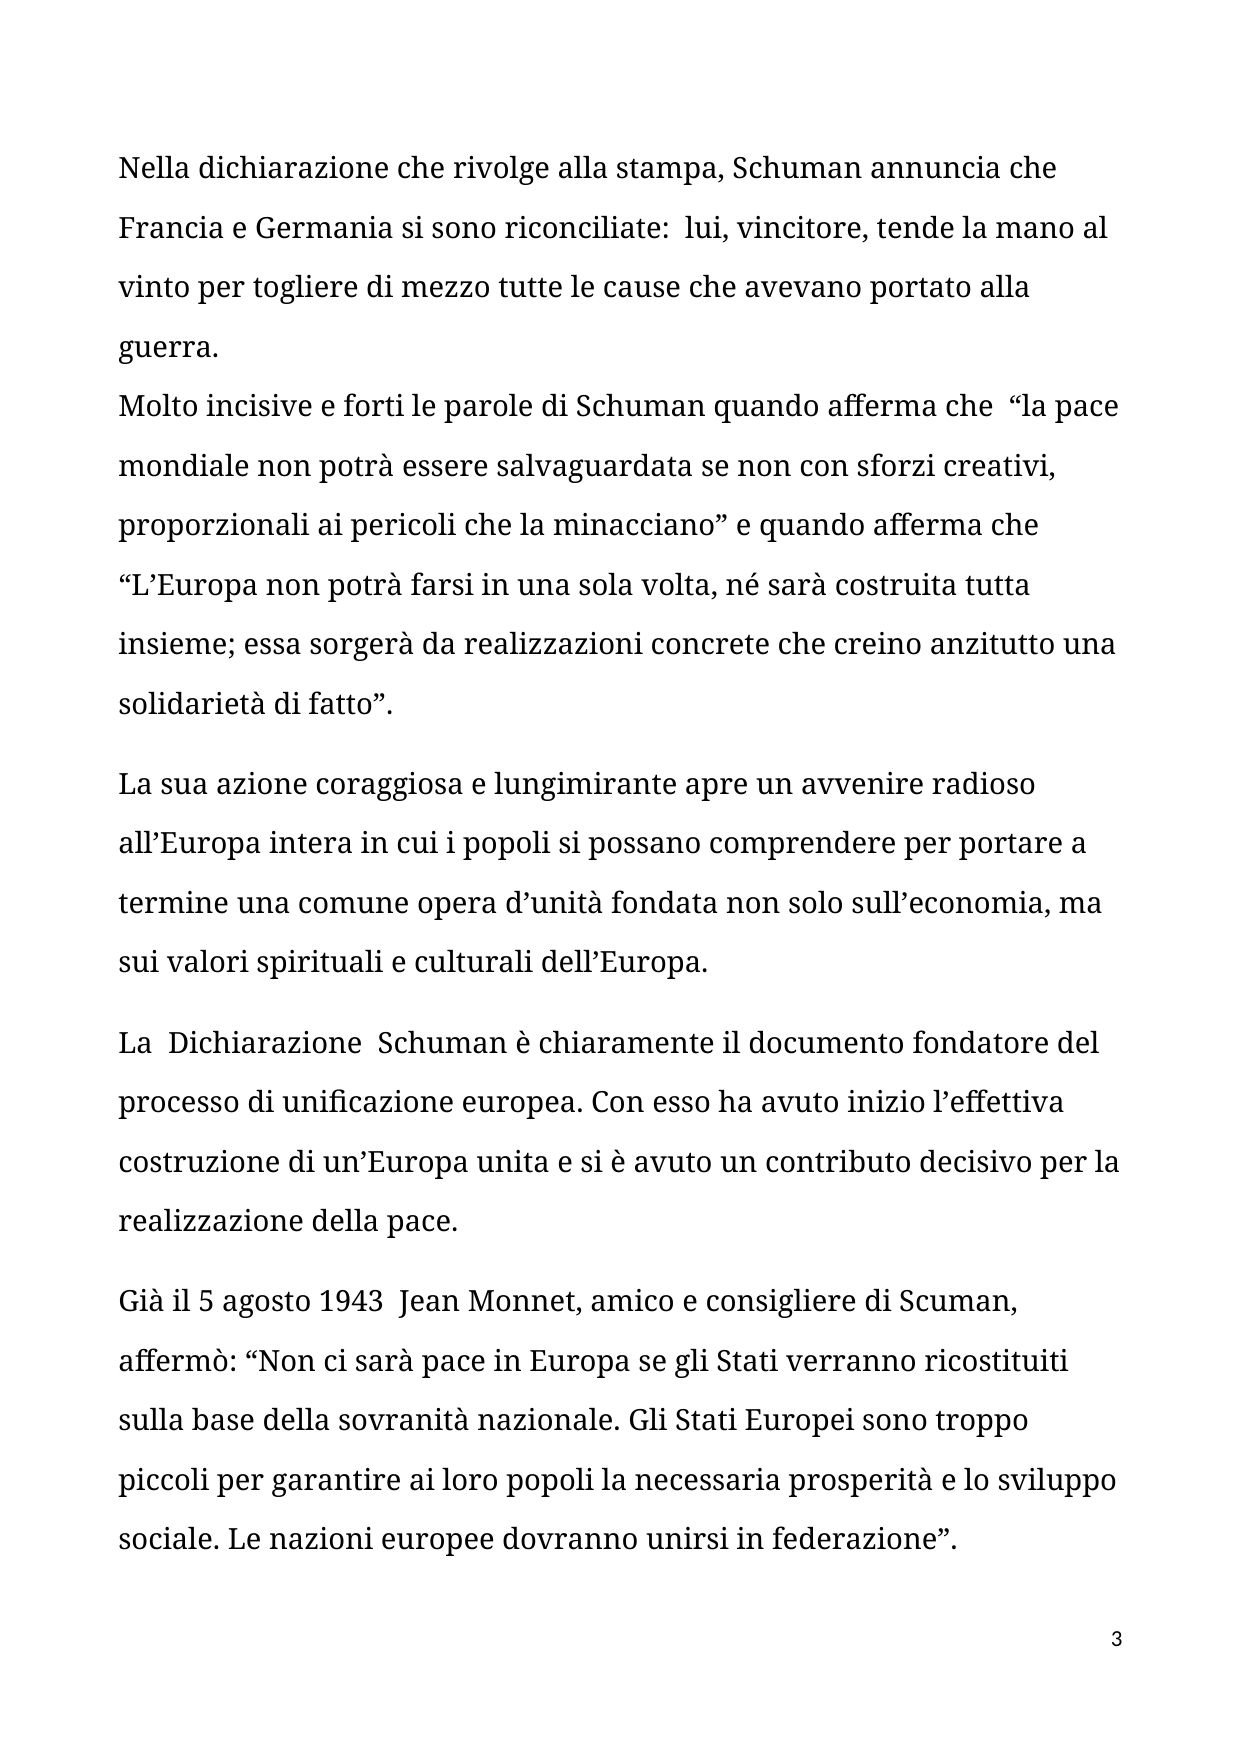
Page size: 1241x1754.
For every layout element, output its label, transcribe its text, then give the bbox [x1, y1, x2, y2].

text Già il 5 agosto 1943 Jean Monnet, amico e consigliere di Scuman, affermò: “Non ci sarà pace in Europa se gli Stati verranno ricostituiti sulla base della sovranità nazionale. Gli Stati Europei sono troppo piccoli per garantire ai loro popoli la necessaria prosperità e lo sviluppo sociale. Le nazioni europee dovranno unirsi in federazione”. [118, 1281, 1122, 1558]
text Molto incisive e forti le parole di Schuman quando afferma che “la pace mondiale non potrà essere salvaguardata se non con sforzi creativi, proporzionali ai pericoli che la minacciano” e quando afferma che “L’Europa non potrà farsi in una sola volta, né sarà costruita tutta insieme; essa sorgerà da realizzazioni concrete che creino anzitutto una solidarietà di fatto”. [118, 386, 1122, 723]
text Nella dichiarazione che rivolge alla stampa, Schuman annuncia che Francia e Germania si sono riconciliate: lui, vincitore, tende la mano al vinto per togliere di mezzo tutte le cause che avevano portato alla guerra. [118, 148, 1122, 366]
text La sua azione coraggiosa e lungimirante apre un avvenire radioso all’Europa intera in cui i popoli si possano comprendere per portare a termine una comune opera d’unità fondata non solo sull’economia, ma sui valori spirituali e culturali dell’Europa. [118, 763, 1122, 981]
text La Dichiarazione Schuman è chiaramente il documento fondatore del processo di unificazione europea. Con esso ha avuto inizio l’effettiva costruzione di un’Europa unita e si è avuto un contributo decisivo per la realizzazione della pace. [118, 1022, 1122, 1240]
